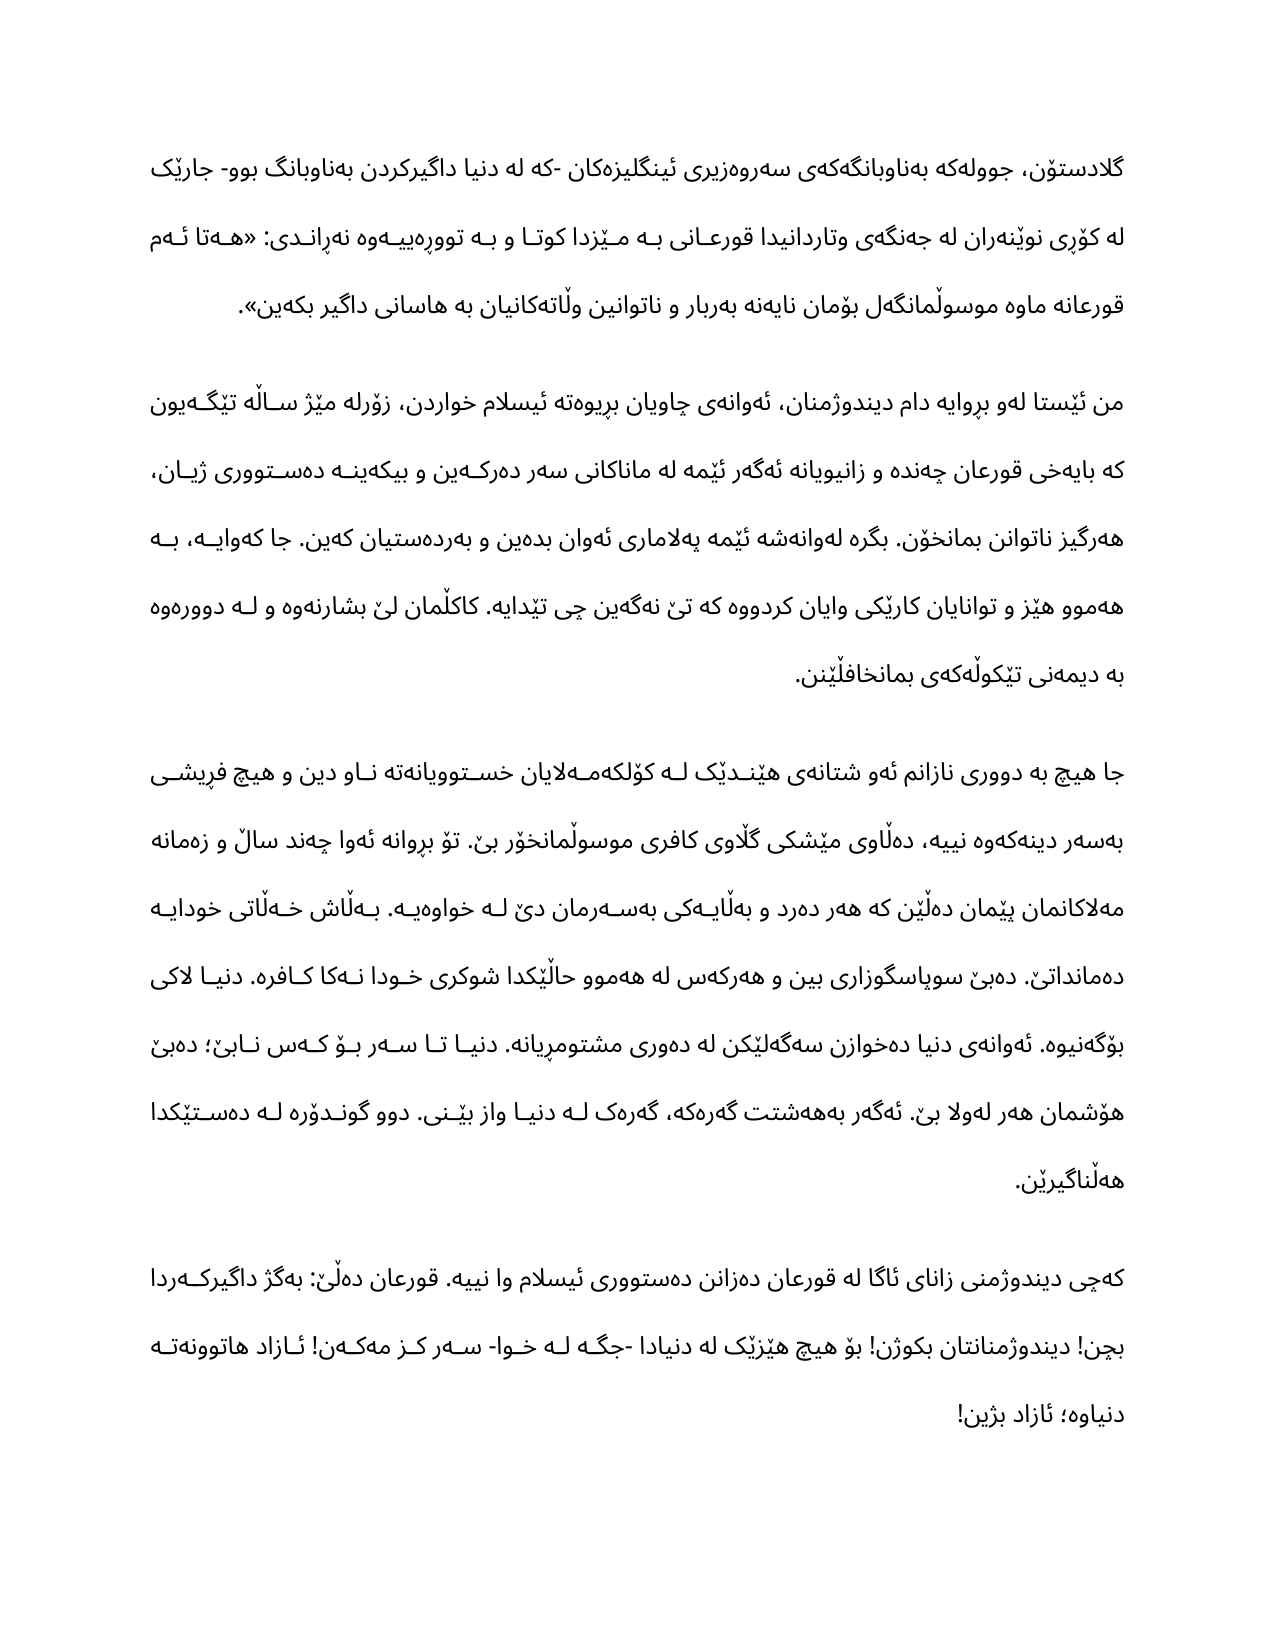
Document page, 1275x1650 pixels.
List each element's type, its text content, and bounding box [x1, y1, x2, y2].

text جا هیچ بە دووری نازانم ئەو شتانەی هێندێک لە کۆلکەمەلایان خستوویانەتە ناو دین و هیچ فڕیشی بەسەر دینەکەوە نییە، دەڵاوی مێشکی گڵاوی کافری موسوڵمانخۆر بێ. تۆ بڕوانە ئەوا چەند ساڵ و زەمانە مەلاکانمان پێمان دەڵێن کە هەر دەرد و بەڵایەکی بەسەرمان دێ لە خواوەیە. بەڵاش خەڵاتی خودایە دەمانداتێ. دەبێ سوپاسگوزاری بین و هەرکەس لە هەموو حاڵێکدا شوکری خودا نەکا کافرە. دنیا لاکی بۆگەنیوە. ئەوانەی دنیا دەخوازن سەگەلێکن لە دەوری مشتومڕیانە. دنیا تا سەر بۆ کەس نابێ؛ دەبێ هۆشمان هەر لەولا بێ. ئەگەر بەهەشتت گەرەکە، گەرەک لە دنیا واز بێنی. دوو گوندۆرە لە دەستێکدا هەڵناگیرێن. [150, 753, 1125, 1196]
text کەچی دیندوژمنی زانای ئاگا لە قورعان دەزانن دەستووری ئیسلام وا نییە. قورعان دەڵێ: بەگژ داگیرکەردا بچن! دیندوژمنانتان بکوژن! بۆ هیچ هێزێک لە دنیادا -جگە لە خوا- سەر کز مەکەن! ئازاد هاتوونەتە دنیاوە؛ ئازاد بژین! [150, 1259, 1125, 1430]
text من ئێستا لەو بڕوایە دام دیندوژمنان، ئەوانەی چاویان بڕیوەتە ئیسلام خواردن، زۆرلە مێژ ساڵە تێگەیون کە بایەخی قورعان چەندە و زانیویانە ئەگەر ئێمە لە ماناکانی سەر دەرکەین و بیکەینە دەستووری ژیان، هەرگیز ناتوانن بمانخۆن. بگرە لەوانەشە ئێمە پەلاماری ئەوان بدەین و بەردەستیان کەین. جا کەوایە، بە هەموو هێز و توانایان کارێکی وایان کردووە کە تێ نەگەین چی تێدایە. کاکڵمان لێ بشارنەوە و لە دوورەوە بە دیمەنی تێکوڵەکەی بمانخافڵێنن. [150, 383, 1125, 690]
text گلادستۆن، جوولەکە بەناوبانگەکەی سەروەزیری ئینگلیزەکان -کە لە دنیا داگیرکردن بەناوبانگ بوو- جارێک لە کۆڕی نوێنەران لە جەنگەی وتاردانیدا قورعانی بە مێزدا کوتا و بە تووڕەییەوە نەڕاندی: «هەتا ئەم قورعانە ماوە موسوڵمانگەل بۆمان نایەنە بەربار و ناتوانین وڵاتەکانیان بە هاسانی داگیر بکەین». [150, 150, 1125, 320]
